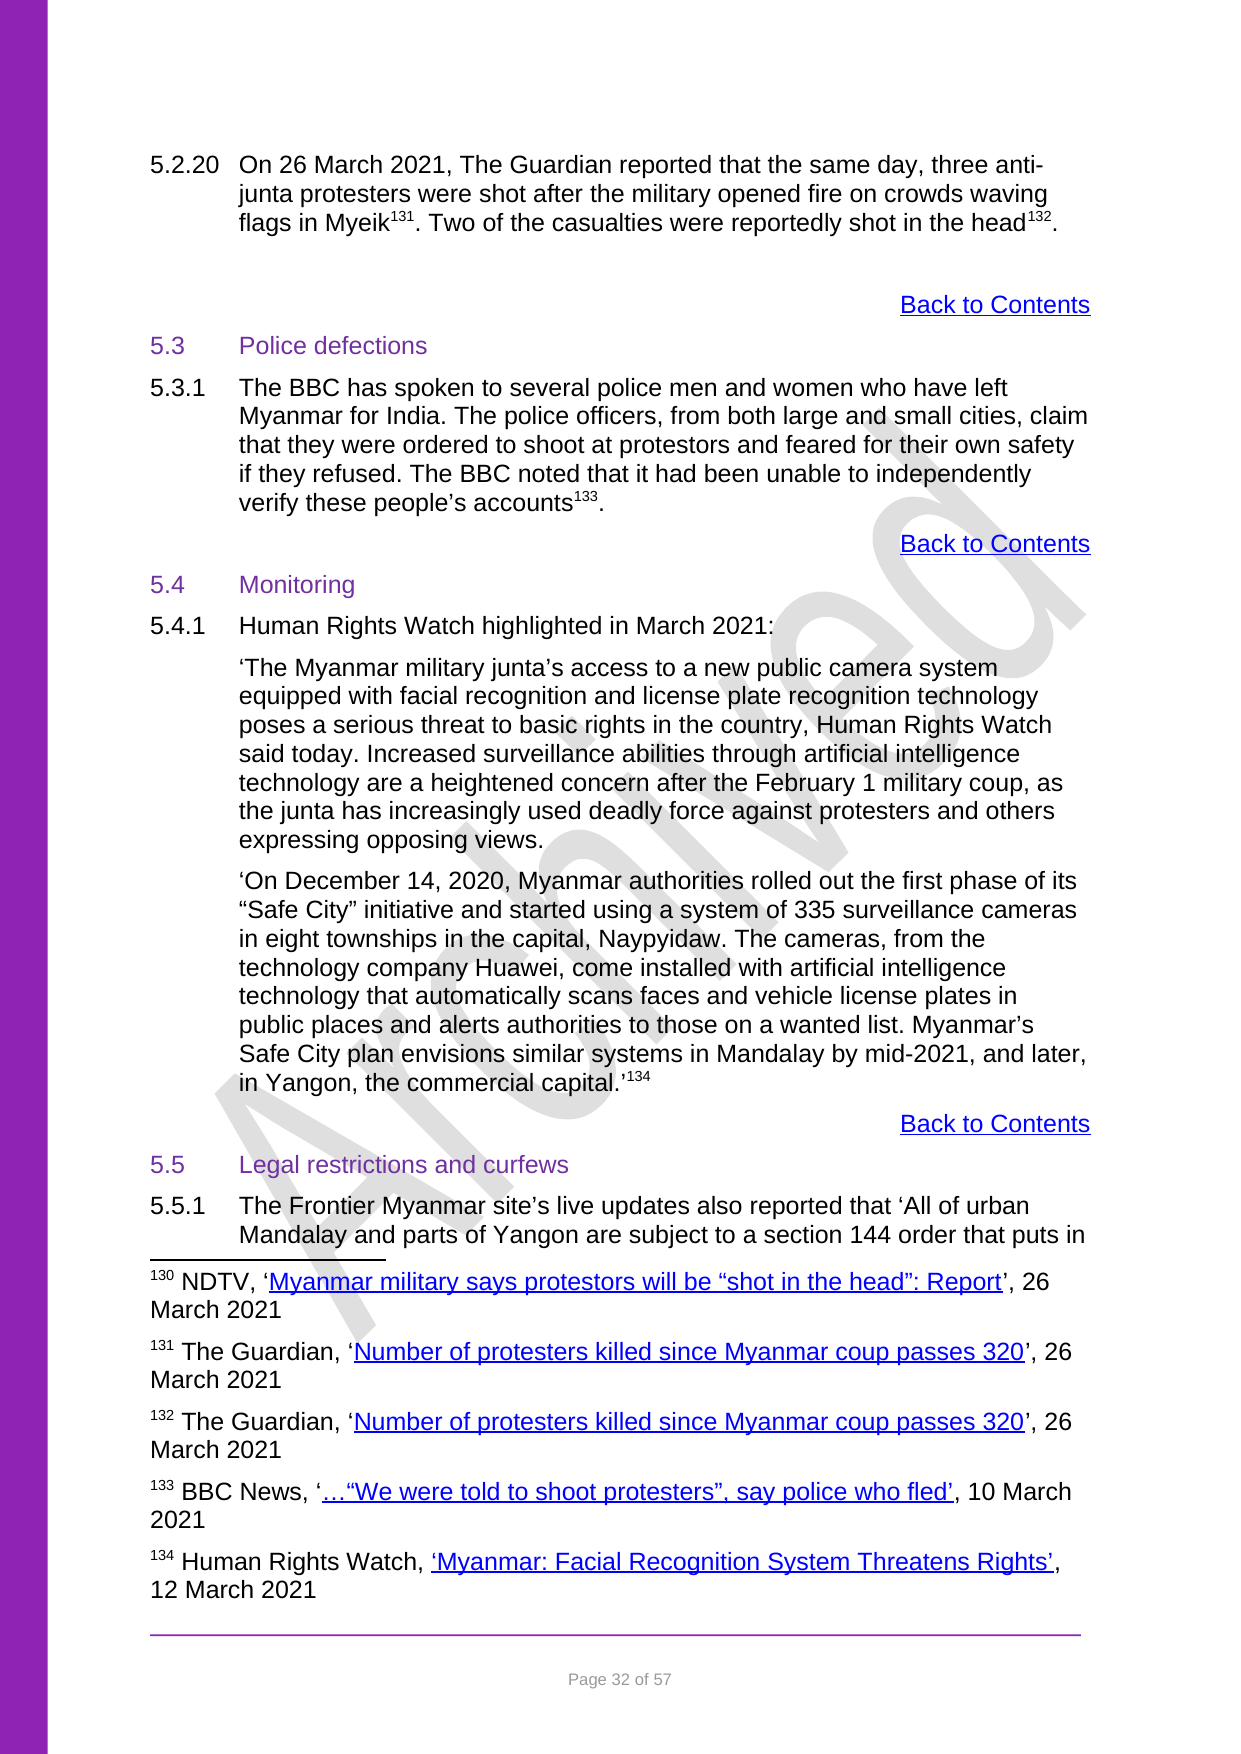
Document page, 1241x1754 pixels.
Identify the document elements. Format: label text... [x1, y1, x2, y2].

text Back to Contents [150, 529, 1090, 557]
subtitle Monitoring [150, 570, 1090, 599]
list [150, 1191, 1090, 1249]
text Back to Contents [150, 290, 1090, 319]
subtitle Legal restrictions and curfews [150, 1150, 1090, 1179]
list The BBC has spoken to several police men and women who have left Myanmar for India. The police officers, from both large and small cities, claim that they were ordered to shoot at protestors and feared for their own safety if they refused. The BBC noted that it had been unable to independently verify these people’s accounts. [150, 372, 1090, 516]
list ‘On December 14, 2020, Myanmar authorities rolled out the first phase of its “Safe City” initiative and started using a system of 335 surveillance cameras in eight townships in the capital, Naypyidaw. The cameras, from the technology company Huawei, come installed with artificial intelligence technology that automatically scans faces and vehicle license plates in public places and alerts authorities to those on a wanted list. Myanmar’s Safe City plan envisions similar systems in Mandalay by mid-2021, and later, in Yangon, the commercial capital.’ [239, 866, 1090, 1096]
list Human Rights Watch highlighted in March 2021: [150, 611, 1090, 640]
subtitle Police defections [150, 331, 1090, 360]
list ‘The Myanmar military junta’s access to a new public camera system equipped with facial recognition and license plate recognition technology poses a serious threat to basic rights in the country, Human Rights Watch said today. Increased surveillance abilities through artificial intelligence technology are a heightened concern after the February 1 military coup, as the junta has increasingly used deadly force against protesters and others expressing opposing views. [239, 652, 1090, 854]
list On 26 March 2021, The Guardian reported that the same day, three anti-junta protesters were shot after the military opened fire on crowds waving flags in Myeik. Two of the casualties were reportedly shot in the head. [150, 150, 1090, 236]
text Back to Contents [150, 1109, 1090, 1137]
